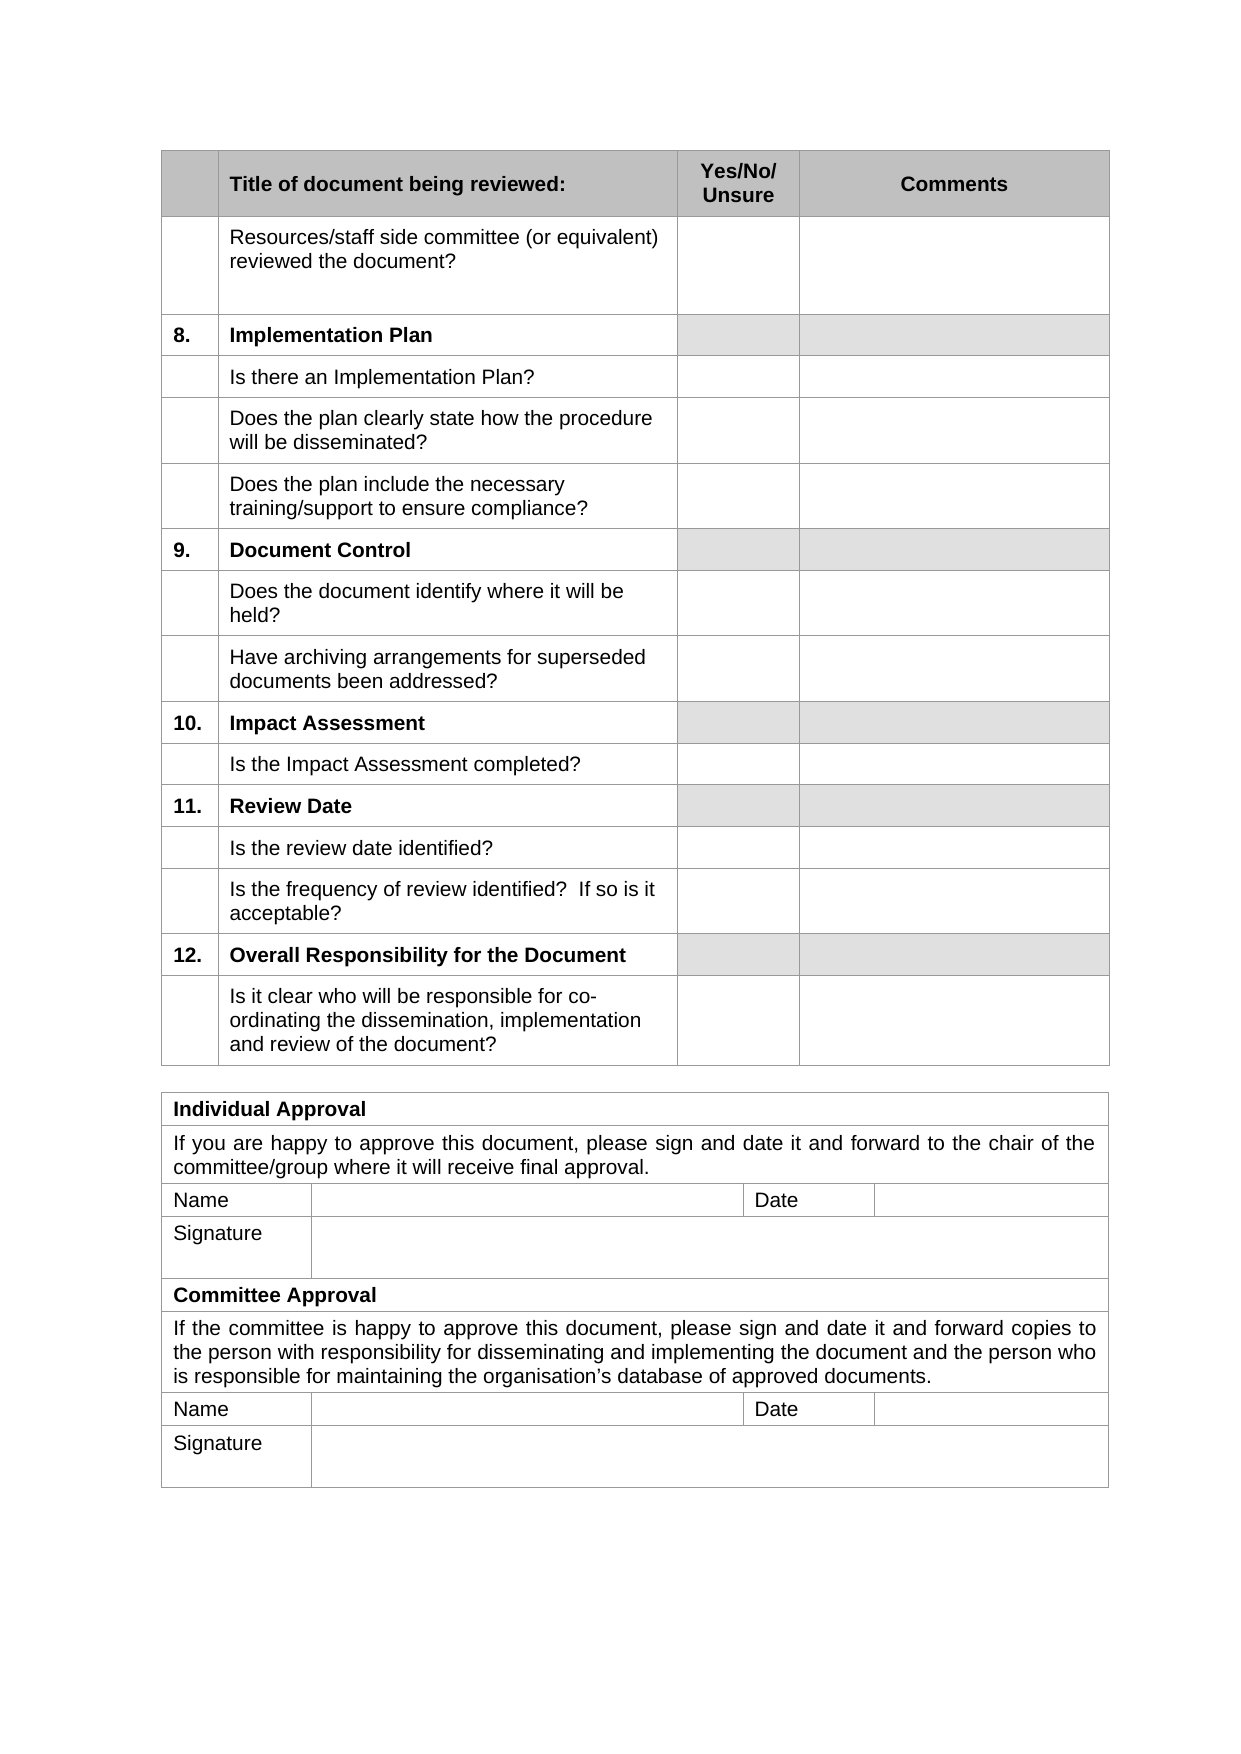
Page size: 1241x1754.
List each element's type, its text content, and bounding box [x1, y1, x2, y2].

table_cell Overall Responsibility for the Document [219, 934, 677, 975]
table_cell Does the plan include the necessary training/support to ensure compliance? [219, 464, 677, 528]
table_cell [800, 315, 1109, 355]
table_cell [800, 827, 1109, 868]
table_cell [162, 636, 218, 701]
table_cell [875, 1184, 1108, 1216]
table_cell 10. [162, 702, 218, 743]
table_cell Is there an Implementation Plan? [219, 356, 677, 397]
table_cell Signature [162, 1426, 311, 1487]
table_cell Implementation Plan [219, 315, 677, 355]
table_header Title of document being reviewed: [219, 151, 677, 216]
table_cell [678, 529, 799, 570]
table_cell Does the document identify where it will be held? [219, 571, 677, 635]
table_cell 12. [162, 934, 218, 975]
table_cell [800, 702, 1109, 743]
table_cell [800, 869, 1109, 933]
table_header Individual Approval [162, 1093, 1108, 1125]
table_cell Committee Approval [162, 1279, 1108, 1311]
table_cell [678, 744, 799, 784]
table_cell If the committee is happy to approve this document, please sign and date it and forward copies to the person with responsibility for disseminating and implementing the document and the person who is responsible for maintaining the organisation’s database of approved documents. [162, 1312, 1108, 1392]
table_cell [678, 217, 799, 313]
table_cell [162, 571, 218, 635]
table_cell [678, 571, 799, 635]
table_cell [678, 636, 799, 701]
table_cell Document Control [219, 529, 677, 570]
table_cell Signature [162, 1217, 311, 1277]
table_cell [162, 827, 218, 868]
table_cell [162, 398, 218, 462]
table_cell [800, 744, 1109, 784]
table_cell [800, 398, 1109, 462]
table_cell [678, 398, 799, 462]
table_cell [678, 702, 799, 743]
table_cell [162, 869, 218, 933]
table_cell Date [744, 1393, 874, 1425]
table_cell [162, 356, 218, 397]
table_cell [678, 464, 799, 528]
table_cell Does the plan clearly state how the procedure will be disseminated? [219, 398, 677, 462]
table_cell 8. [162, 315, 218, 355]
table_cell [312, 1184, 743, 1216]
table_cell [800, 464, 1109, 528]
table_cell Is it clear who will be responsible for co-ordinating the dissemination, implementation and review of the document? [219, 976, 677, 1064]
table_cell [678, 869, 799, 933]
table_cell [800, 571, 1109, 635]
table_cell [678, 976, 799, 1064]
table_header [162, 151, 218, 216]
table_cell [162, 464, 218, 528]
table_cell Impact Assessment [219, 702, 677, 743]
table_cell Is the frequency of review identified? If so is it acceptable? [219, 869, 677, 933]
table_cell Have archiving arrangements for superseded documents been addressed? [219, 636, 677, 701]
table_cell [800, 785, 1109, 826]
table_header Yes/No/ Unsure [678, 151, 799, 216]
table_cell [800, 636, 1109, 701]
table_cell If you are happy to approve this document, please sign and date it and forward to the chair of the committee/group where it will receive final approval. [162, 1126, 1108, 1183]
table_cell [219, 217, 677, 313]
table_cell [162, 976, 218, 1064]
table_cell [678, 785, 799, 826]
table_cell [678, 315, 799, 355]
table_cell [678, 827, 799, 868]
table_cell 9. [162, 529, 218, 570]
table_cell Name [162, 1184, 311, 1216]
table_cell Review Date [219, 785, 677, 826]
table_cell Date [744, 1184, 874, 1216]
table_cell [162, 217, 218, 313]
table_cell [800, 529, 1109, 570]
table_cell [678, 356, 799, 397]
table_cell [800, 934, 1109, 975]
table_header Comments [800, 151, 1109, 216]
table_cell [800, 976, 1109, 1064]
table_cell [312, 1393, 743, 1425]
table_cell [800, 356, 1109, 397]
table_cell [312, 1426, 1108, 1487]
table_cell Is the review date identified? [219, 827, 677, 868]
table_cell [162, 744, 218, 784]
table_cell [800, 217, 1109, 313]
table_cell Name [162, 1393, 311, 1425]
table_cell Is the Impact Assessment completed? [219, 744, 677, 784]
table_cell [312, 1217, 1108, 1277]
table_cell [875, 1393, 1108, 1425]
table_cell 11. [162, 785, 218, 826]
table_cell [678, 934, 799, 975]
